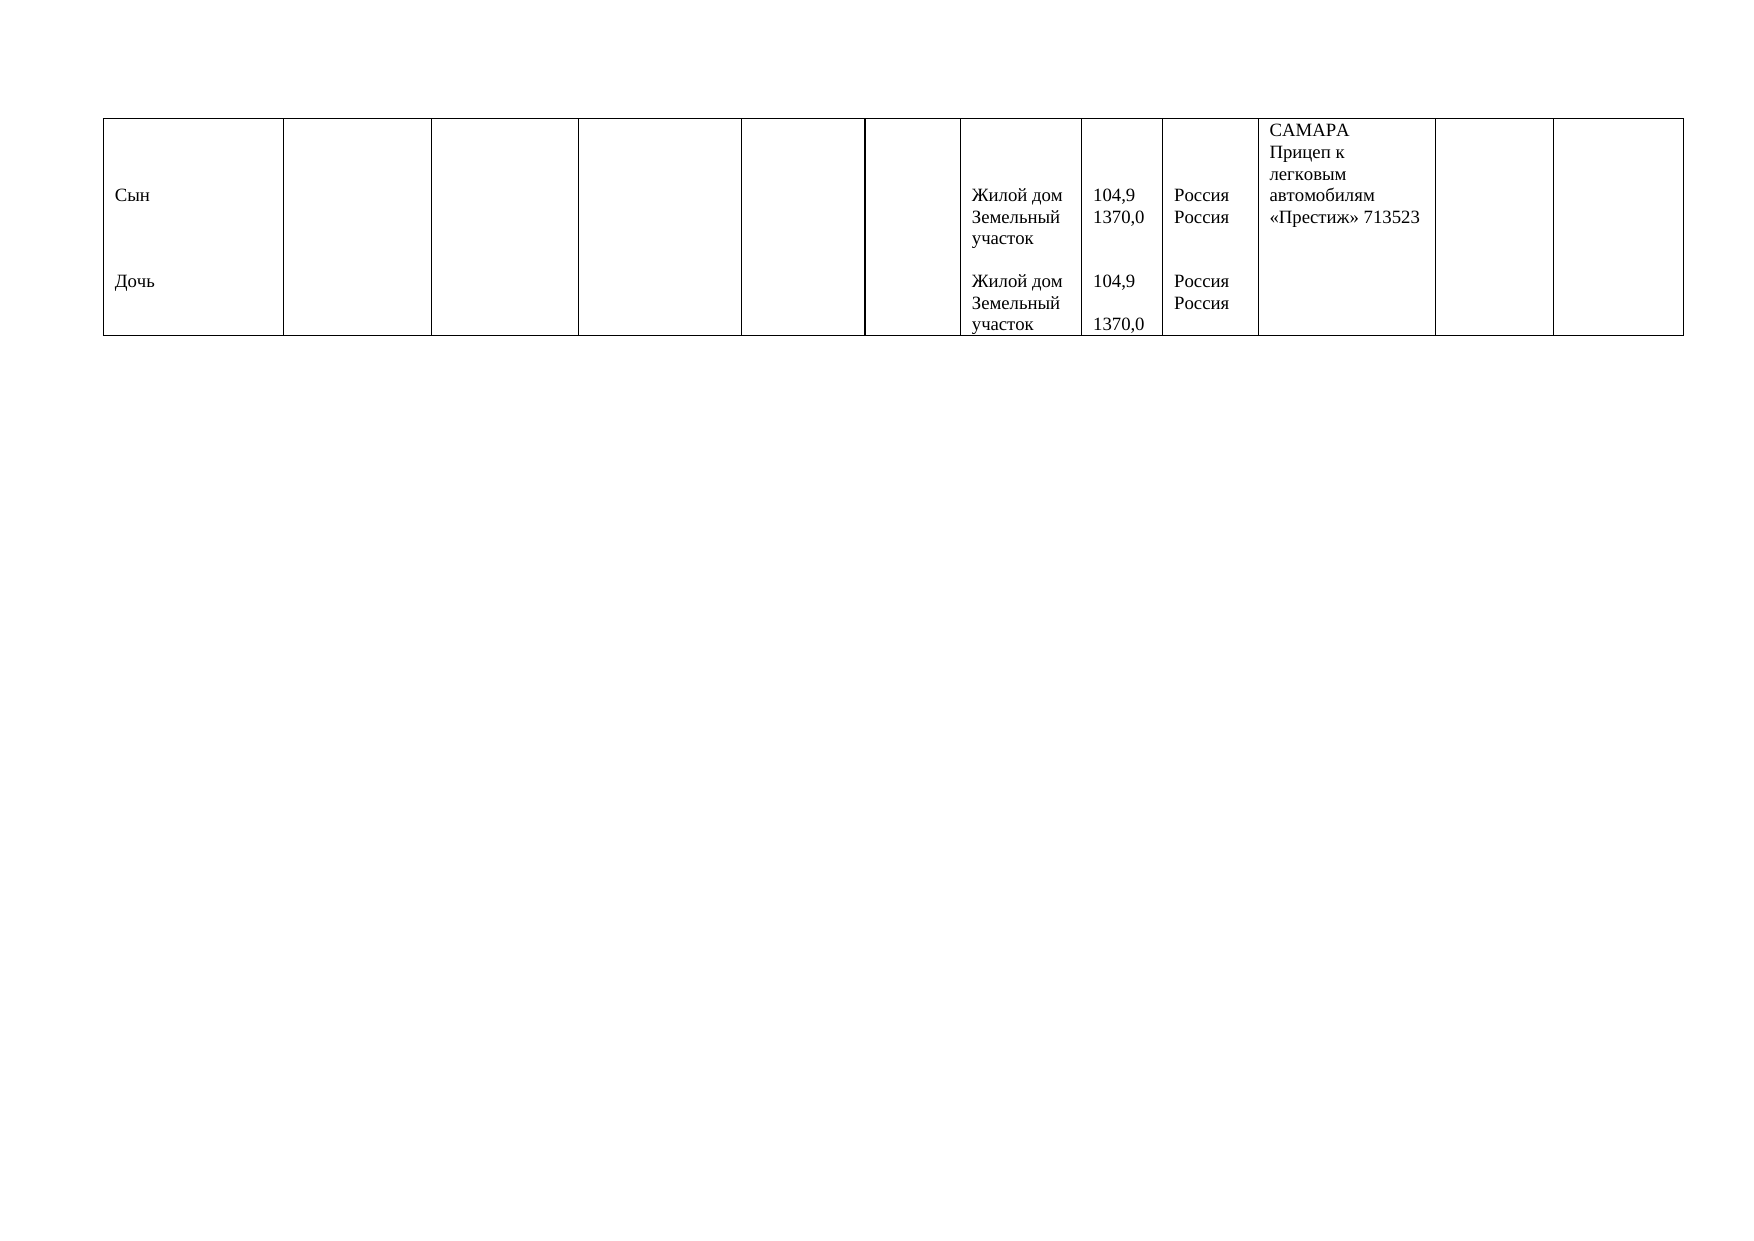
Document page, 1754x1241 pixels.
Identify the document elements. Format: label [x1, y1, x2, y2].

table_cell [1163, 119, 1258, 335]
table_cell [961, 119, 1081, 335]
table_cell [1436, 119, 1553, 335]
table_cell [284, 119, 431, 335]
table_cell [742, 119, 864, 335]
table_cell [866, 119, 960, 335]
table_cell [579, 119, 741, 335]
table_cell [104, 119, 283, 335]
table_cell [1554, 119, 1683, 335]
table_cell [1082, 119, 1162, 335]
table_cell [432, 119, 578, 335]
table_cell [1259, 119, 1435, 335]
